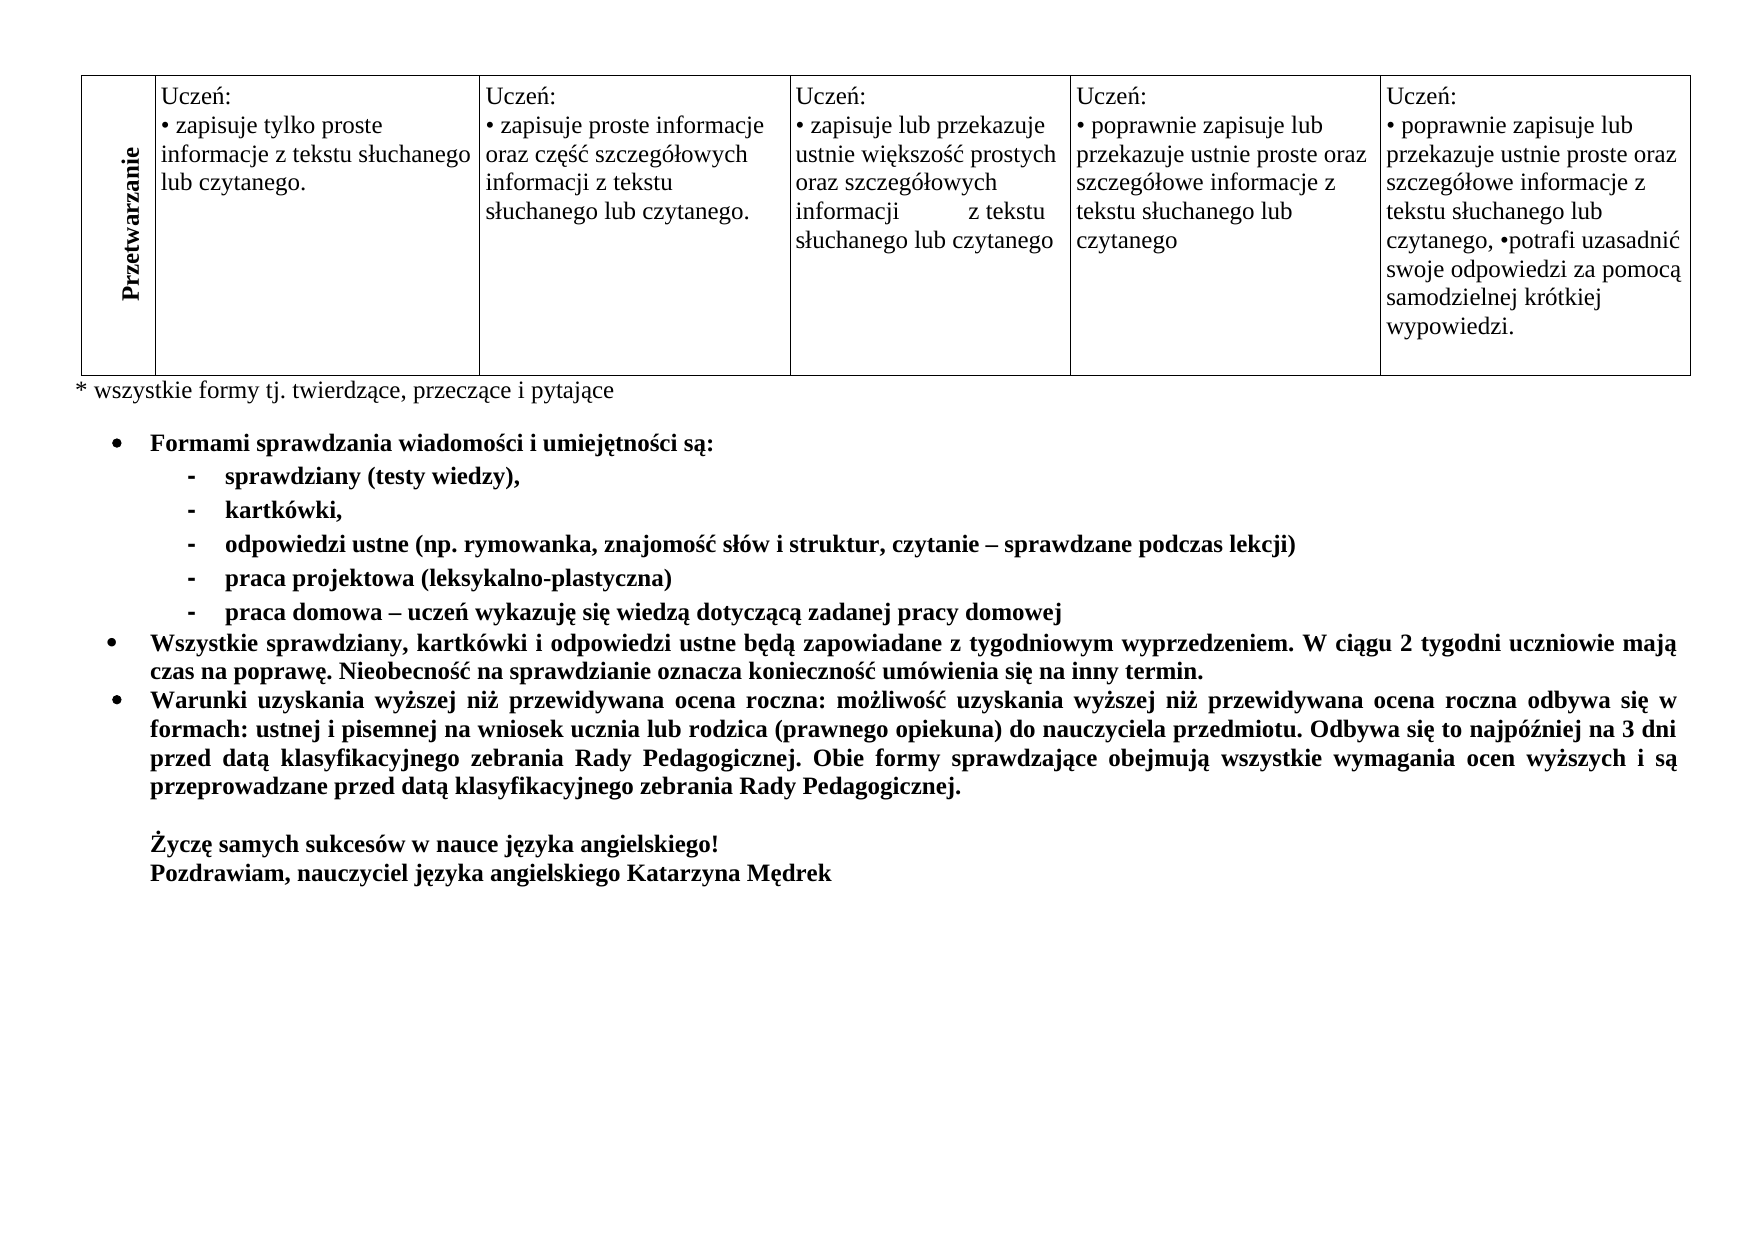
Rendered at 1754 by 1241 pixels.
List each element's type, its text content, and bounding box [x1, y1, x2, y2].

table_cell Uczeń: • zapisuje lub przekazuje ustnie większość prostych oraz szczegółowych informacji z tekstu słuchanego lub czytanego [791, 76, 1070, 374]
table_cell Uczeń: • zapisuje proste informacje oraz część szczegółowych informacji z tekstu słuchanego lub czytanego. [480, 76, 790, 374]
list sprawdziany (testy wiedzy), [187, 457, 1679, 491]
list praca domowa – uczeń wykazuję się wiedzą dotyczącą zadanej pracy domowej [187, 593, 1679, 628]
text Życzę samych sukcesów w nauce języka angielskiego! [150, 829, 1679, 858]
list odpowiedzi ustne (np. rymowanka, znajomość słów i struktur, czytanie – sprawdzane podczas lekcji) [187, 525, 1679, 559]
table_cell Uczeń: • poprawnie zapisuje lub przekazuje ustnie proste oraz szczegółowe informacje z tekstu słuchanego lub czytanego [1071, 76, 1380, 374]
text Pozdrawiam, nauczyciel języka angielskiego Katarzyna Mędrek [150, 858, 1679, 886]
text * wszystkie formy tj. twierdzące, przeczące i pytające [75, 375, 1679, 403]
list praca projektowa (leksykalno-plastyczna) [187, 559, 1679, 593]
table_cell Przetwarzanie wypowiedzi [82, 76, 155, 374]
list Warunki uzyskania wyższej niż przewidywana ocena roczna: możliwość uzyskania wyższej niż przewidywana ocena roczna odbywa się w formach: ustnej i pisemnej na wniosek ucznia lub rodzica (prawnego opiekuna) do nauczyciela przedmiotu. Odbywa się to najpóźniej na 3 dni przed datą klasyfikacyjnego zebrania Rady Pedagogicznej. Obie formy sprawdzające obejmują wszystkie wymagania ocen wyższych i są przeprowadzane przed datą klasyfikacyjnego zebrania Rady Pedagogicznej. [112, 685, 1679, 800]
table_cell Uczeń: • poprawnie zapisuje lub przekazuje ustnie proste oraz szczegółowe informacje z tekstu słuchanego lub czytanego, •potrafi uzasadnić swoje odpowiedzi za pomocą samodzielnej krótkiej wypowiedzi. [1381, 76, 1690, 374]
list Wszystkie sprawdziany, kartkówki i odpowiedzi ustne będą zapowiadane z tygodniowym wyprzedzeniem. W ciągu 2 tygodni uczniowie mają czas na poprawę. Nieobecność na sprawdzianie oznacza konieczność umówienia się na inny termin. [112, 628, 1679, 685]
list Formami sprawdzania wiadomości i umiejętności są: [112, 428, 1679, 457]
table_cell Uczeń: • zapisuje tylko proste informacje z tekstu słuchanego lub czytanego. [156, 76, 479, 374]
list kartkówki, [187, 491, 1679, 525]
